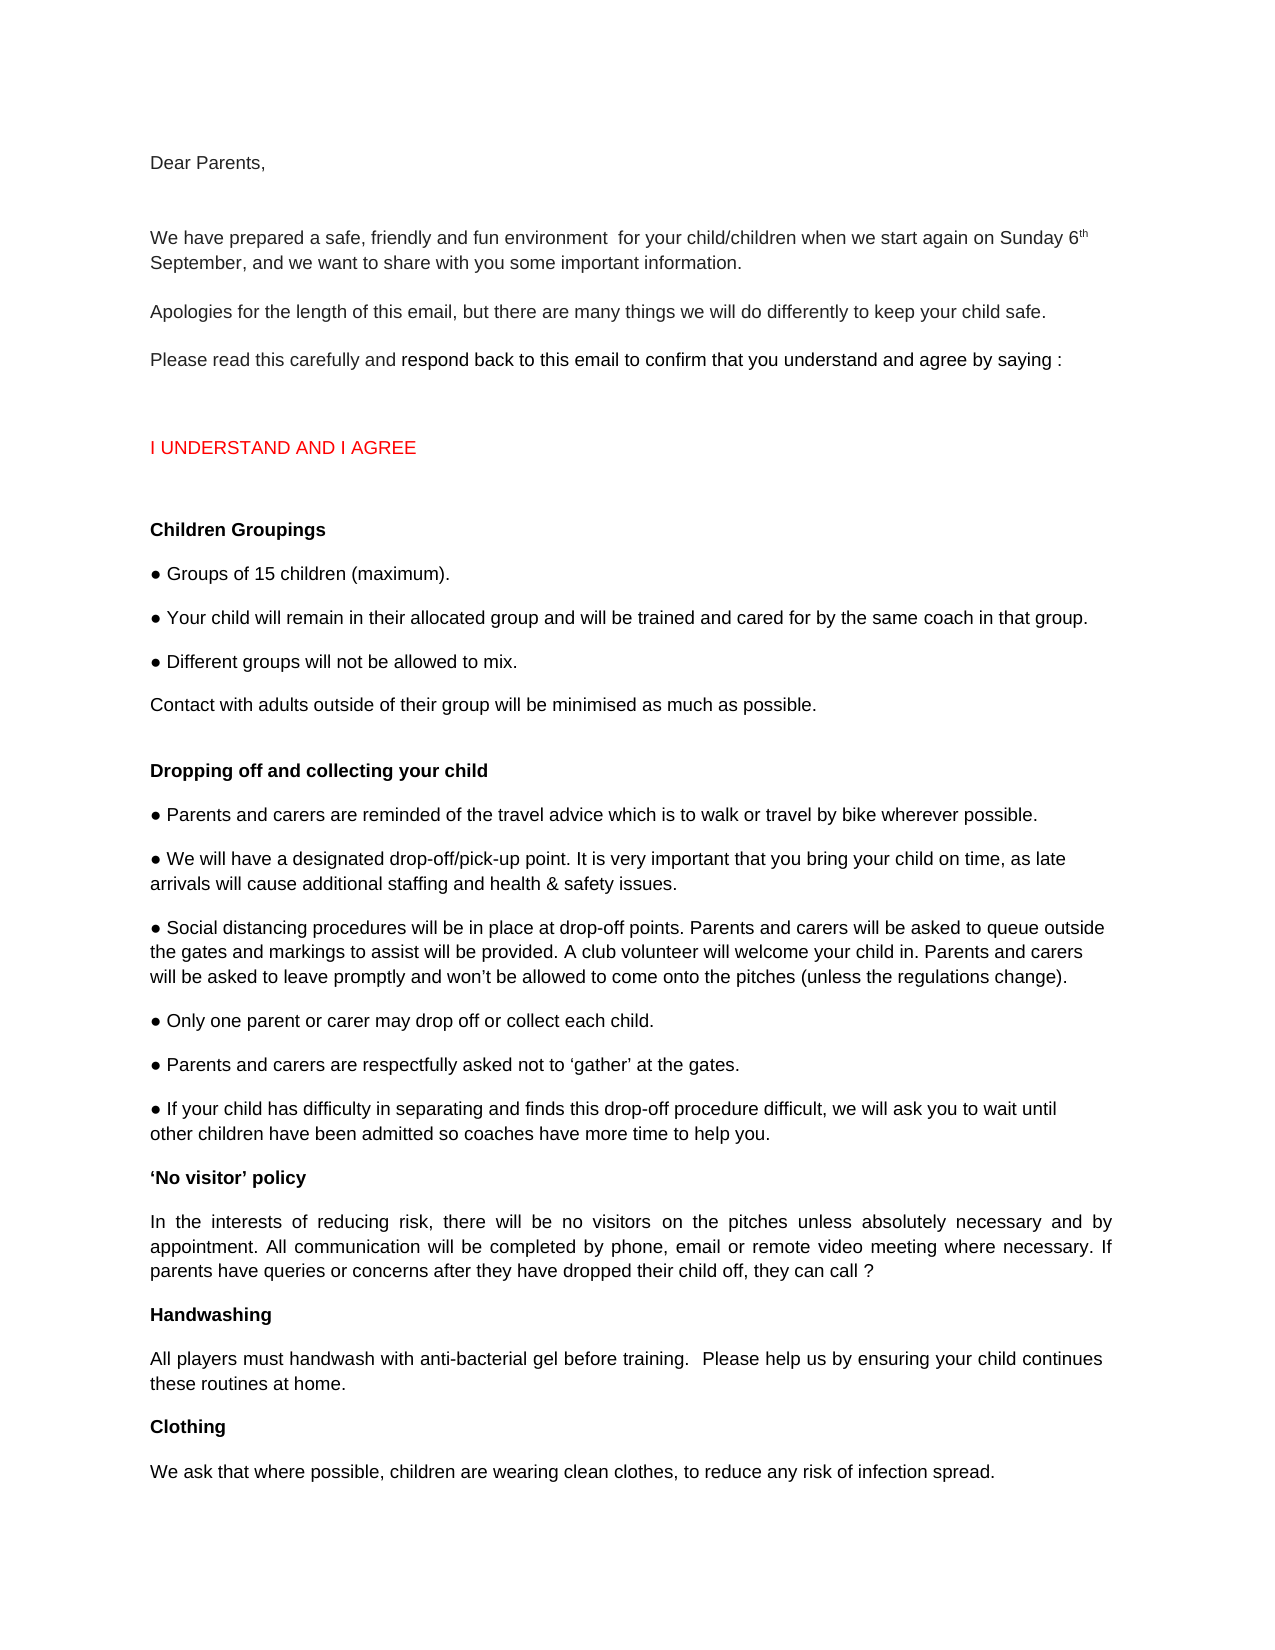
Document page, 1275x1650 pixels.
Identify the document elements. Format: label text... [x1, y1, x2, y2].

text Contact with adults outside of their group will be minimised as much as possible. [150, 694, 852, 716]
text Handwashing [150, 1304, 307, 1326]
text ● If your child has difficulty in separating and finds this drop-off procedure difficult, we will ask you to wait until other children have been admitted so coaches have more time to help you. [150, 1098, 1092, 1144]
text ‘No visitor’ policy [150, 1167, 342, 1188]
text ● Parents and carers are respectfully asked not to ‘gather’ at the gates. [150, 1054, 775, 1076]
text ● Your child will remain in their allocated group and will be trained and cared for by the same coach in that group. [150, 607, 1091, 628]
text Dear Parents, [150, 151, 301, 173]
text ● Groups of 15 children (maximum). [150, 563, 481, 584]
text We ask that where possible, children are wearing clean clothes, to reduce any risk of infection spread. [150, 1461, 1112, 1482]
text All players must handwash with anti-bacterial gel before training. Please help us by ensuring your child continues these routines at home. [150, 1348, 1103, 1394]
text We have prepared a safe, friendly and fun environment for your child/children when we start again on Sunday 6th September, and we want to share with you some important information. [150, 227, 1097, 273]
text Apologies for the length of this email, but there are many things we will do differently to keep your child safe. [150, 301, 1082, 322]
text ● Only one parent or carer may drop off or collect each child. [150, 1010, 689, 1031]
text Please read this carefully and respond back to this email to confirm that you understand and agree by saying : [150, 349, 1097, 371]
text I UNDERSTAND AND I AGREE [150, 437, 452, 458]
text Dropping off and collecting your child [150, 760, 523, 782]
text Children Groupings [150, 519, 362, 540]
text ● We will have a designated drop-off/pick-up point. It is very important that you bring your child on time, as late arrivals will cause additional staffing and health & safety issues. [150, 848, 1102, 894]
text ● Different groups will not be allowed to mix. [150, 651, 552, 672]
text Clothing [150, 1416, 261, 1438]
text ● Parents and carers are reminded of the travel advice which is to walk or travel by bike wherever possible. [150, 804, 1072, 825]
text ● Social distancing procedures will be in place at drop-off points. Parents and carers will be asked to queue outside the gates and markings to assist will be provided. A club volunteer will welcome your child in. Parents and carers will be asked to leave promptly and won’t be allowed to come onto the pitches (unless the regulations change). [150, 917, 1114, 988]
text In the interests of reducing risk, there will be no visitors on the pitches unless absolutely necessary and by appointment. All communication will be completed by phone, email or remote video meeting where necessary. If parents have queries or concerns after they have dropped their child off, they can call ? [150, 1211, 1112, 1282]
